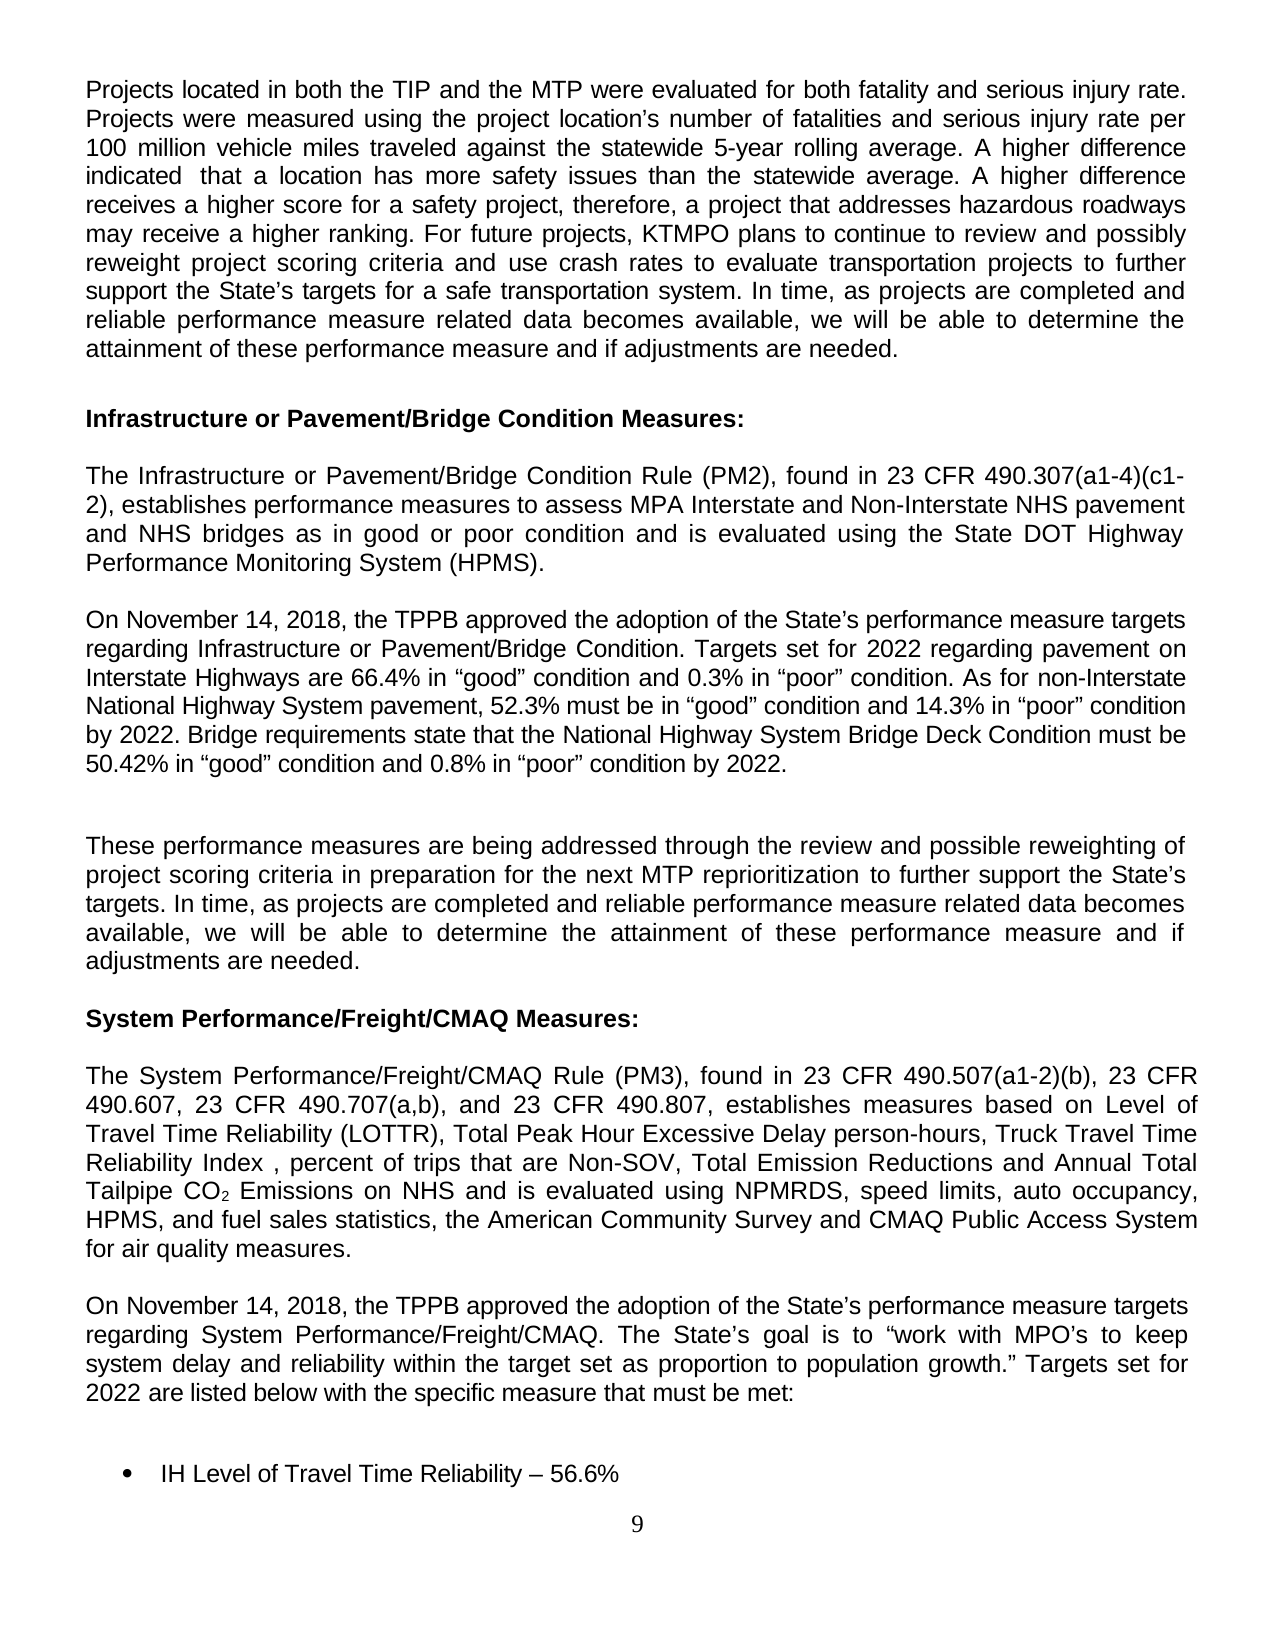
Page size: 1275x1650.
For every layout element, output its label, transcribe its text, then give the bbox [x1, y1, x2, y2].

text These performance measures are being addressed through the review and possible reweighting of project scoring criteria in preparation for the next MTP reprioritization to further support the State’s targets. In time, as projects are completed and reliable performance measure related data becomes available, we will be able to determine the attainment of these performance measure and if adjustments are needed. [85, 831, 1186, 975]
text The Infrastructure or Pavement/Bridge Condition Rule (PM2), found in 23 CFR 490.307(a1-4)(c1-2), establishes performance measures to assess MPA Interstate and Non-Interstate NHS pavement and NHS bridges as in good or poor condition and is evaluated using the State DOT Highway Performance Monitoring System (HPMS). [85, 461, 1186, 576]
text On November 14, 2018, the TPPB approved the adoption of the State’s performance measure targets regarding Infrastructure or Pavement/Bridge Condition. Targets set for 2022 regarding pavement on Interstate Highways are 66.4% in “good” condition and 0.3% in “poor” condition. As for non-Interstate National Highway System pavement, 52.3% must be in “good” condition and 14.3% in “poor” condition by 2022. Bridge requirements state that the National Highway System Bridge Deck Condition must be 50.42% in “good” condition and 0.8% in “poor” condition by 2022. [85, 605, 1186, 777]
text Projects located in both the TIP and the MTP were evaluated for both fatality and serious injury rate. Projects were measured using the project location’s number of fatalities and serious injury rate per 100 million vehicle miles traveled against the statewide 5-year rolling average. A higher difference indicated that a location has more safety issues than the statewide average. A higher difference receives a higher score for a safety project, therefore, a project that addresses hazardous roadways may receive a higher ranking. For future projects, KTMPO plans to continue to review and possibly reweight project scoring criteria and use crash rates to evaluate transportation projects to further support the State’s targets for a safe transportation system. In time, as projects are completed and reliable performance measure related data becomes available, we will be able to determine the attainment of these performance measure and if adjustments are needed. [85, 75, 1186, 362]
text System Performance/Freight/CMAQ Measures: [85, 1004, 1200, 1032]
text On November 14, 2018, the TPPB approved the adoption of the State’s performance measure targets regarding System Performance/Freight/CMAQ. The State’s goal is to “work with MPO’s to keep system delay and reliability within the target set as proportion to population growth.” Targets set for 2022 are listed below with the specific measure that must be met: [85, 1291, 1188, 1406]
text Infrastructure or Pavement/Bridge Condition Measures: [85, 404, 1186, 432]
list IH Level of Travel Time Reliability – 56.6% [123, 1460, 1200, 1488]
text The System Performance/Freight/CMAQ Rule (PM3), found in 23 CFR 490.507(a1-2)(b), 23 CFR 490.607, 23 CFR 490.707(a,b), and 23 CFR 490.807, establishes measures based on Level of Travel Time Reliability (LOTTR), Total Peak Hour Excessive Delay person-hours, Truck Travel Time Reliability Index , percent of trips that are Non-SOV, Total Emission Reductions and Annual Total Tailpipe CO2 Emissions on NHS and is evaluated using NPMRDS, speed limits, auto occupancy, HPMS, and fuel sales statistics, the American Community Survey and CMAQ Public Access System for air quality measures. [85, 1061, 1200, 1262]
